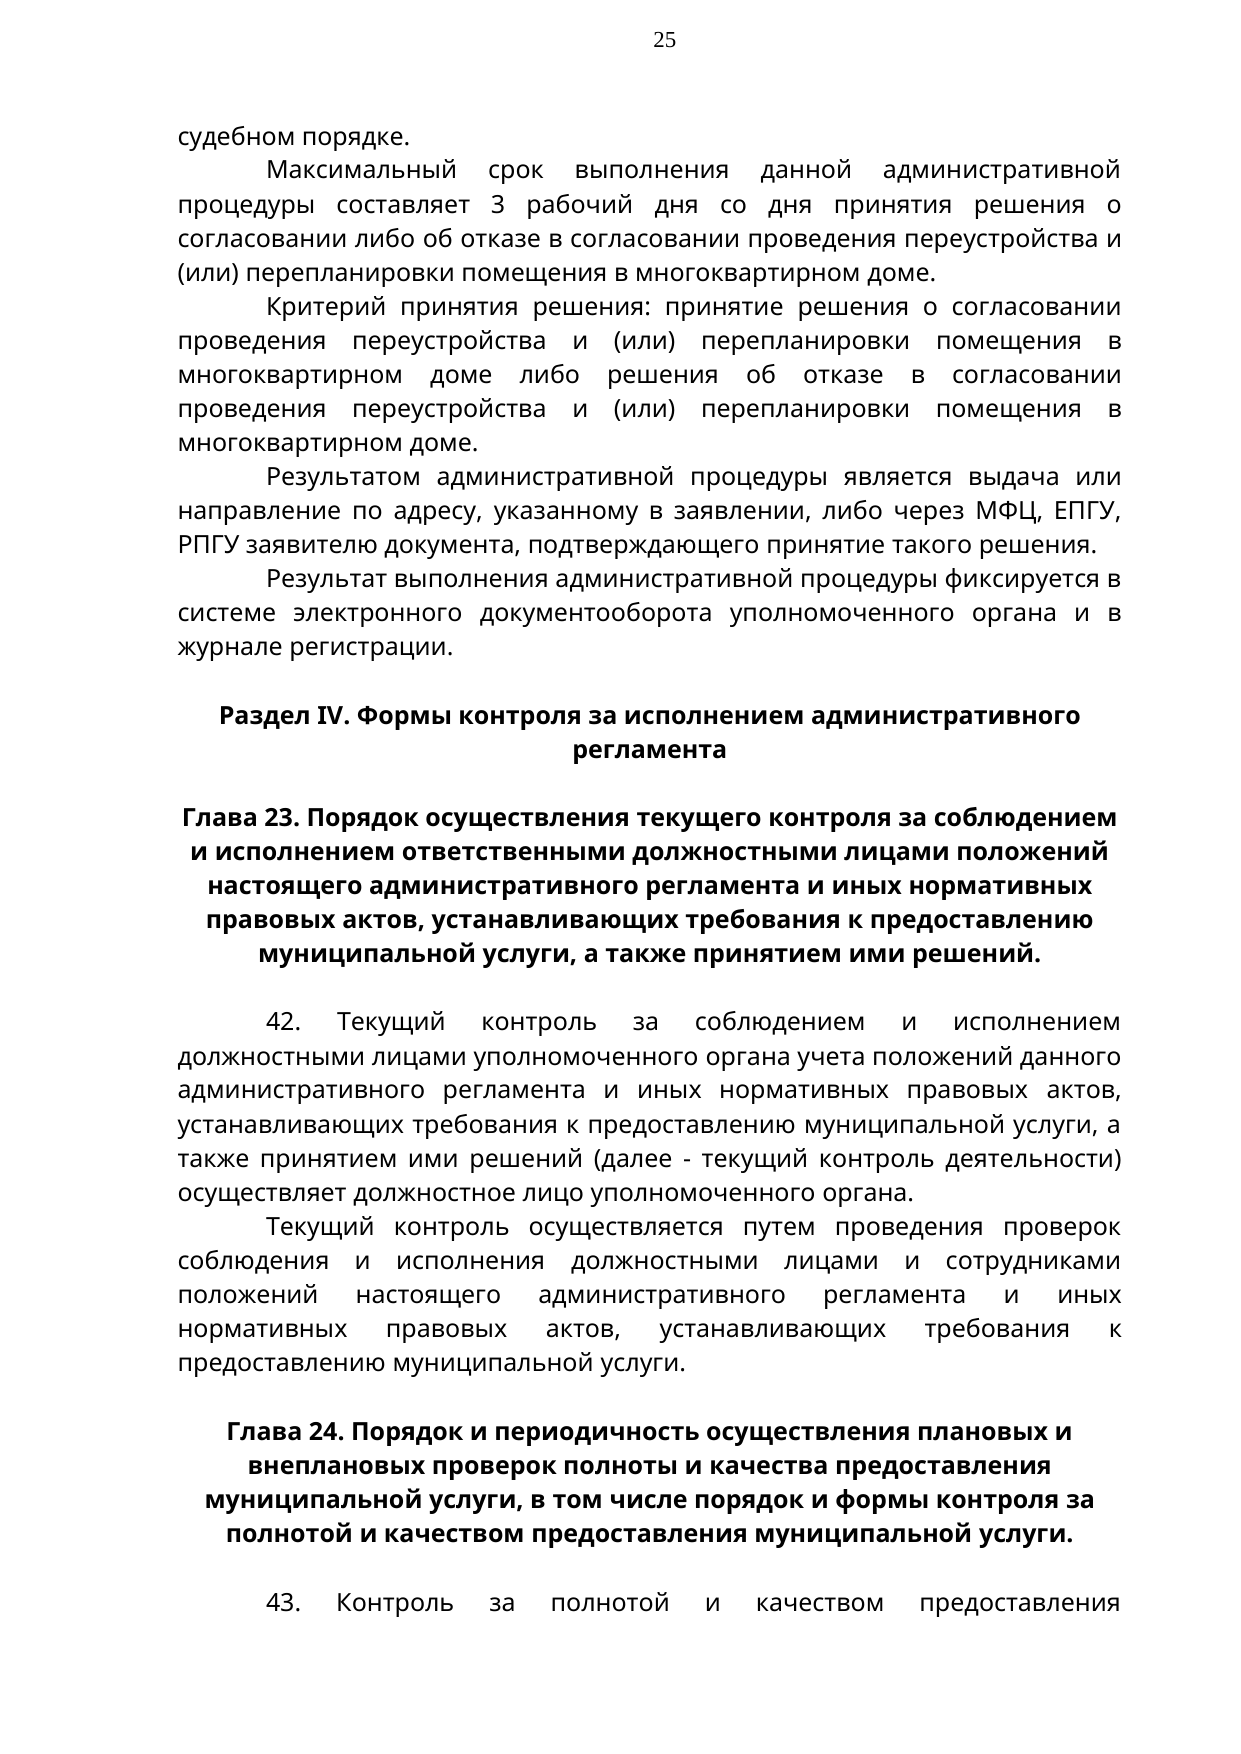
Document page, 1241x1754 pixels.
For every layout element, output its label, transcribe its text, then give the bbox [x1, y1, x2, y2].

text 42. Текущий контроль за соблюдением и исполнением должностными лицами уполномоченного органа учета положений данного административного регламента и иных нормативных правовых актов, устанавливающих требования к предоставлению муниципальной услуги, а также принятием ими решений (далее - текущий контроль деятельности) осуществляет должностное лицо уполномоченного органа. [177, 1004, 1122, 1208]
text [177, 118, 1122, 152]
text Результат выполнения административной процедуры фиксируется в системе электронного документооборота уполномоченного органа и в журнале регистрации. [177, 561, 1122, 663]
text Раздел IV. Формы контроля за исполнением административного регламента [177, 697, 1122, 766]
text Результатом административной процедуры является выдача или направление по адресу, указанному в заявлении, либо через МФЦ, ЕПГУ, РПГУ заявителю документа, подтверждающего принятие такого решения. [177, 459, 1122, 561]
text Глава 23. Порядок осуществления текущего контроля за соблюдением и исполнением ответственными должностными лицами положений настоящего административного регламента и иных нормативных правовых актов, устанавливающих требования к предоставлению муниципальной услуги, а также принятием ими решений. [177, 800, 1122, 970]
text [177, 1584, 1122, 1618]
text Максимальный срок выполнения данной административной процедуры составляет 3 рабочий дня со дня принятия решения о согласовании либо об отказе в согласовании проведения переустройства и (или) перепланировки помещения в многоквартирном доме. [177, 152, 1122, 288]
text Текущий контроль осуществляется путем проведения проверок соблюдения и исполнения должностными лицами и сотрудниками положений настоящего административного регламента и иных нормативных правовых актов, устанавливающих требования к предоставлению муниципальной услуги. [177, 1208, 1122, 1379]
text Глава 24. Порядок и периодичность осуществления плановых и внеплановых проверок полноты и качества предоставления муниципальной услуги, в том числе порядок и формы контроля за полнотой и качеством предоставления муниципальной услуги. [177, 1414, 1122, 1550]
text Критерий принятия решения: принятие решения о согласовании проведения переустройства и (или) перепланировки помещения в многоквартирном доме либо решения об отказе в согласовании проведения переустройства и (или) перепланировки помещения в многоквартирном доме. [177, 288, 1122, 459]
